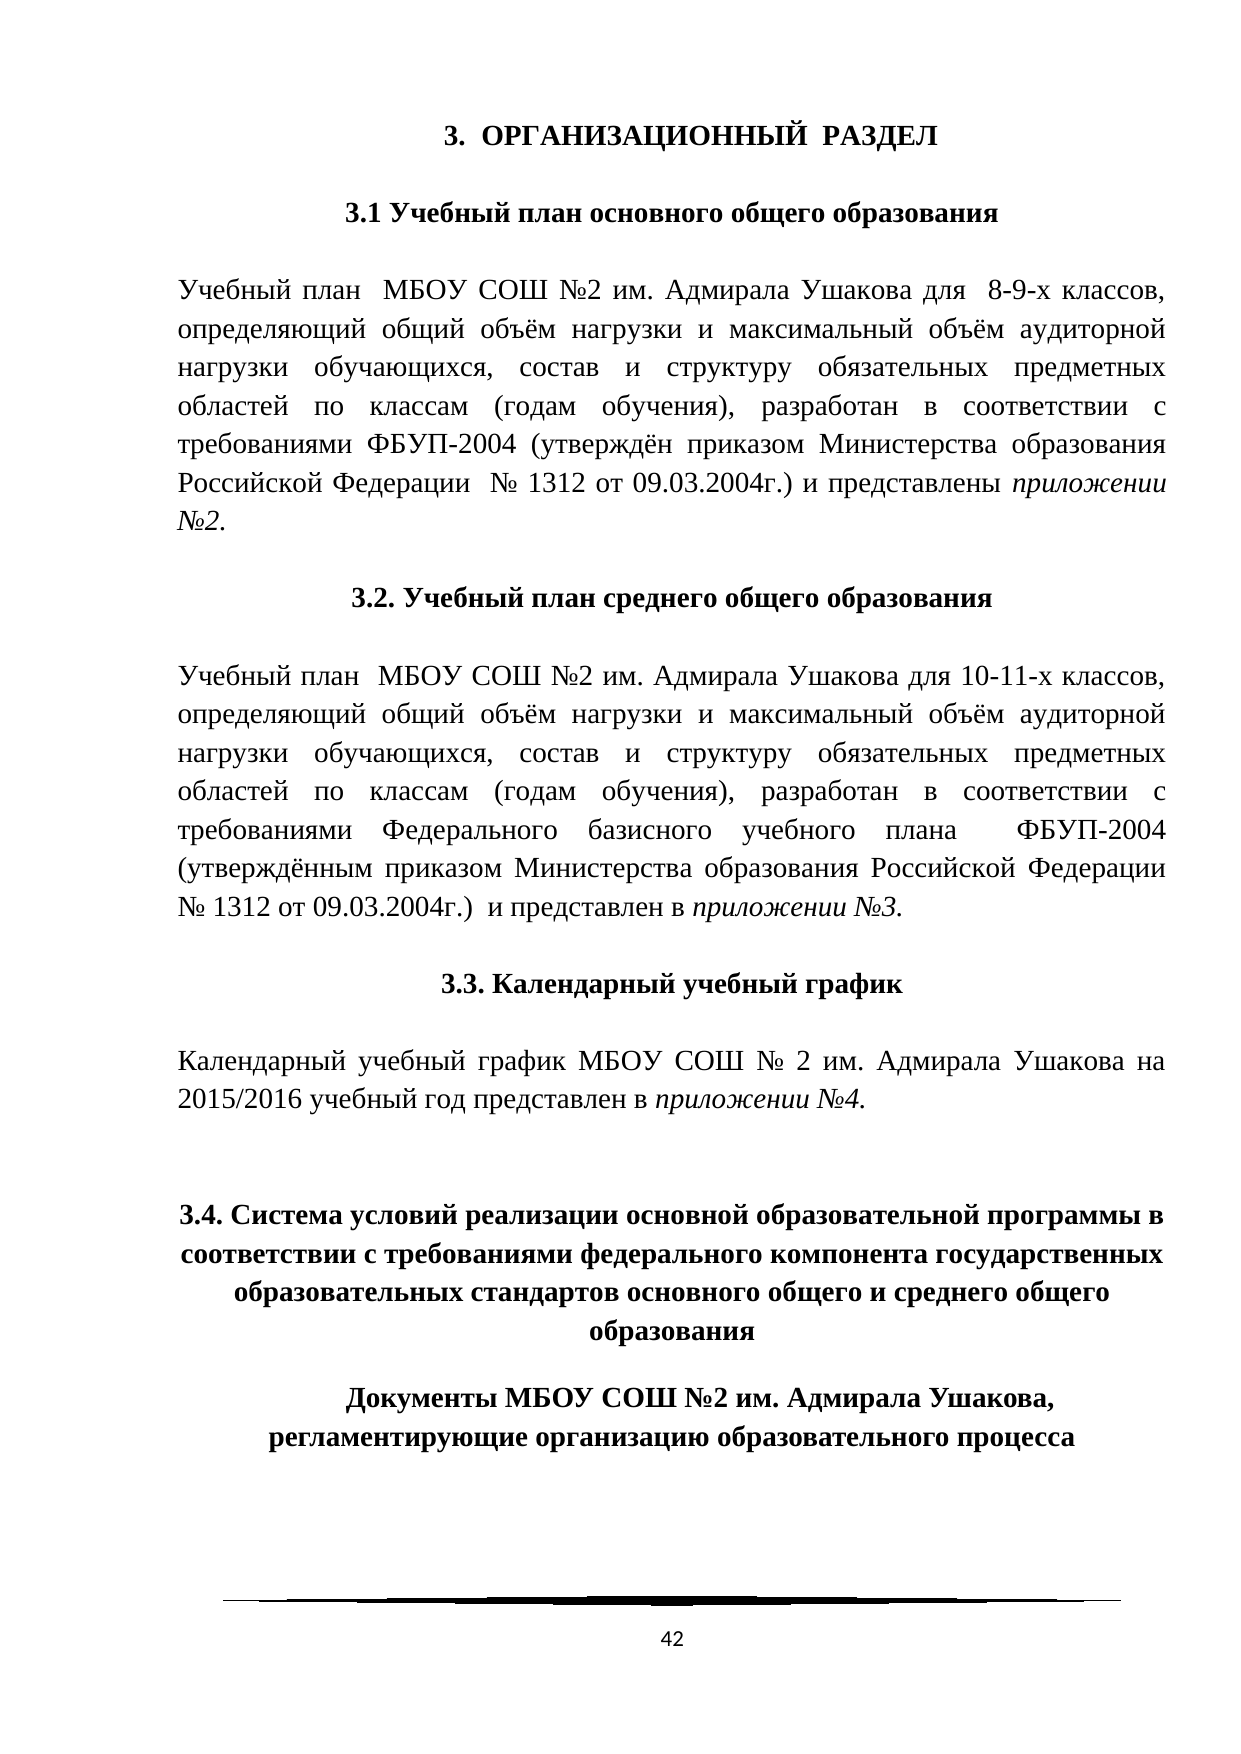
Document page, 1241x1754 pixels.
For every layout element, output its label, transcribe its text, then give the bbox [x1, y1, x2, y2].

text 3.2. Учебный план среднего общего образования [177, 581, 1167, 614]
text Документы МБОУ СОШ №2 им. Адмирала Ушакова, регламентирующие организацию образовательного процесса [177, 1381, 1167, 1453]
text 3.1 Учебный план основного общего образования [177, 195, 1167, 229]
list ОРГАНИЗАЦИОННЫЙ РАЗДЕЛ [215, 118, 1167, 152]
text 3.4. Система условий реализации основной образовательной программы в соответствии с требованиями федерального компонента государственных образовательных стандартов основного общего и среднего общего образования [177, 1197, 1167, 1346]
text Учебный план МБОУ СОШ №2 им. Адмирала Ушакова для 8-9-х классов, определяющий общий объём нагрузки и максимальный объём аудиторной нагрузки обучающихся, состав и структуру обязательных предметных областей по классам (годам обучения), разработан в соответствии с требованиями ФБУП-2004 (утверждён приказом Министерства образования Российской Федерации № 1312 от 09.03.2004г.) и представлены приложении №2. [177, 272, 1167, 537]
text Календарный учебный график МБОУ СОШ № 2 им. Адмирала Ушакова на 2015/2016 учебный год представлен в приложении №4. [177, 1043, 1167, 1115]
text 3.3. Календарный учебный график [177, 966, 1167, 999]
text Учебный план МБОУ СОШ №2 им. Адмирала Ушакова для 10-11-х классов, определяющий общий объём нагрузки и максимальный объём аудиторной нагрузки обучающихся, состав и структуру обязательных предметных областей по классам (годам обучения), разработан в соответствии с требованиями Федерального базисного учебного плана ФБУП-2004 (утверждённым приказом Министерства образования Российской Федерации № 1312 от 09.03.2004г.) и представлен в приложении №3. [177, 658, 1167, 922]
